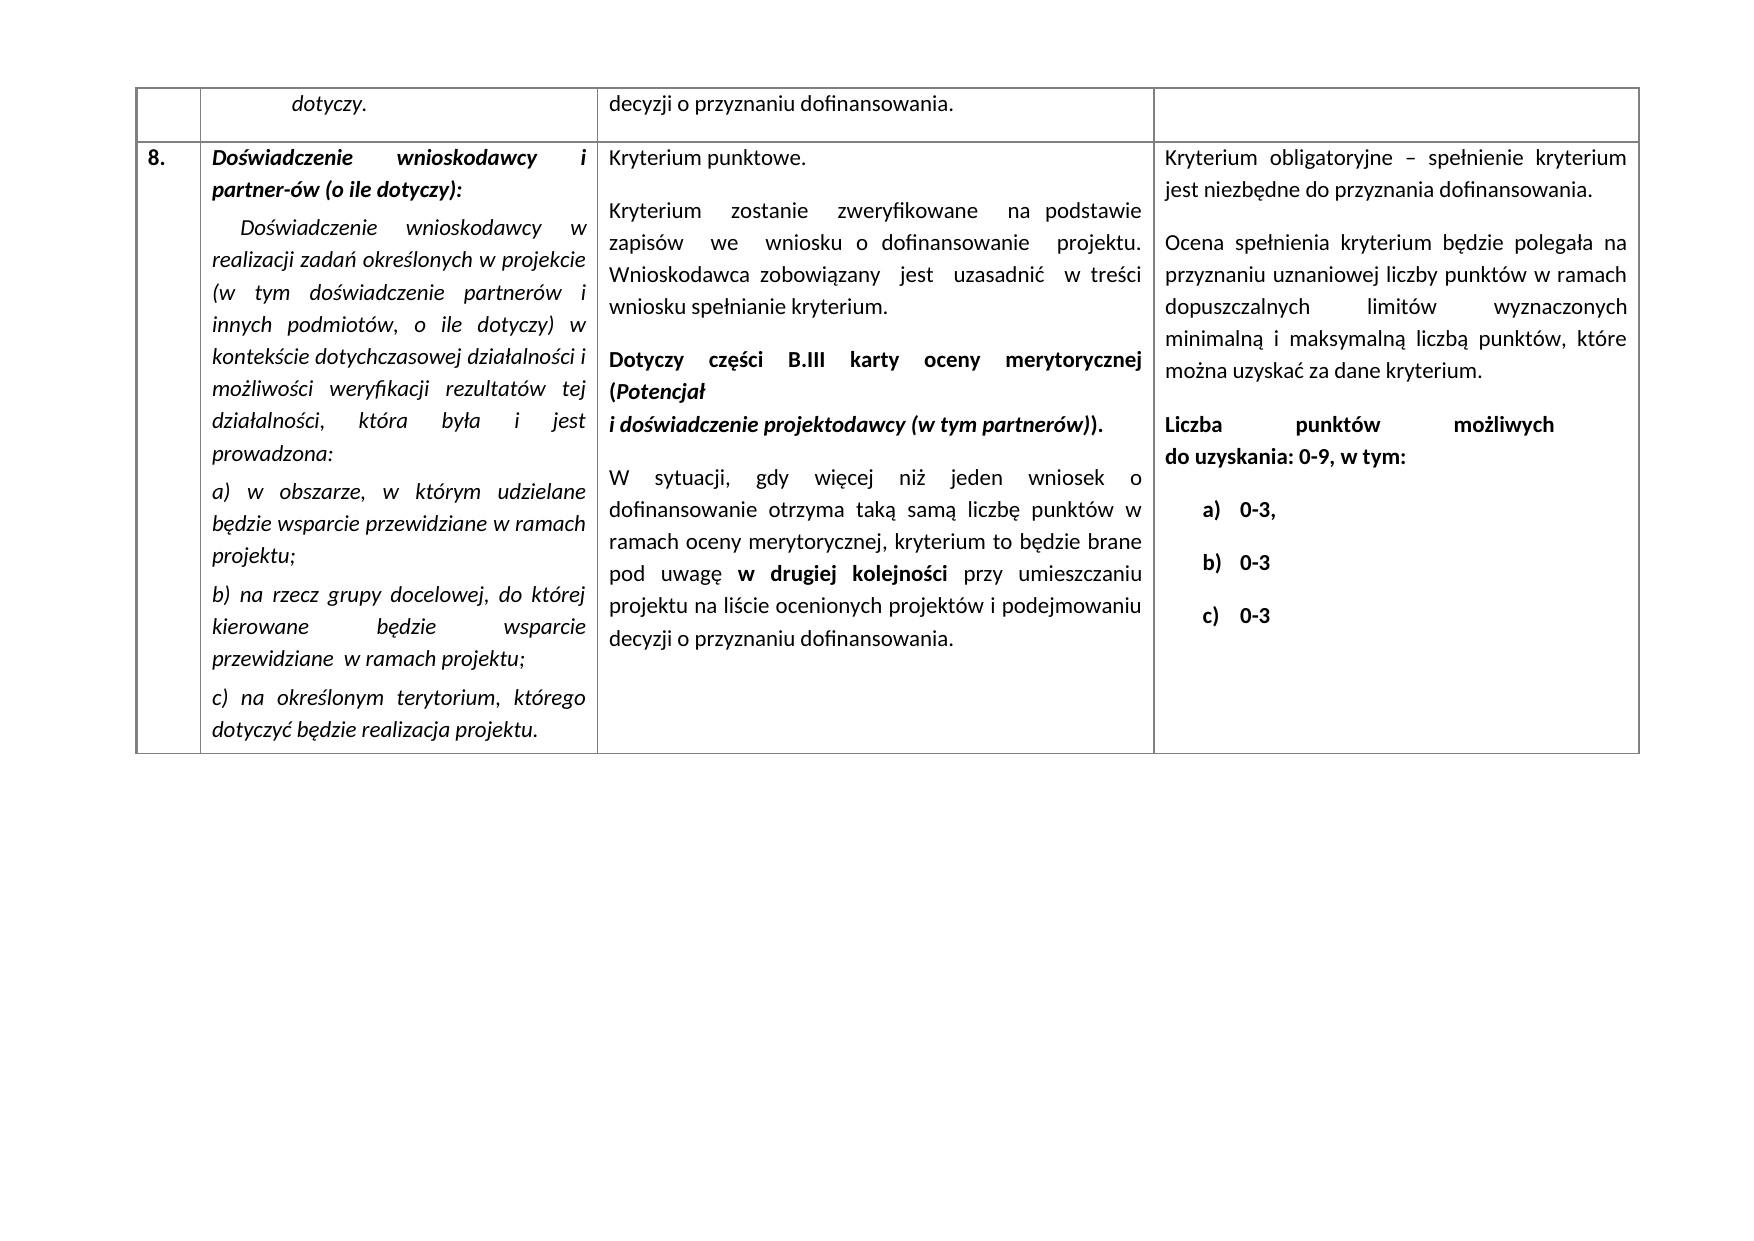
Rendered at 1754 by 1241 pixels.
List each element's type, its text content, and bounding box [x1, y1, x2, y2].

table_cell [598, 89, 1153, 141]
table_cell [1155, 89, 1638, 141]
table_cell Kryterium punktowe. Kryterium zostanie zweryfikowane na podstawie zapisów we wniosku o dofinansowanie projektu. Wnioskodawca zobowiązany jest uzasadnić w treści wniosku spełnianie kryterium. Dotyczy części B.III karty oceny merytorycznej (Potencjał i doświadczenie projektodawcy (w tym partnerów)). W sytuacji, gdy więcej niż jeden wniosek o dofinansowanie otrzyma taką samą liczbę punktów w ramach oceny merytorycznej, kryterium to będzie brane pod uwagę w drugiej kolejności przy umieszczaniu projektu na liście ocenionych projektów i podejmowaniu decyzji o przyznaniu dofinansowania. [598, 143, 1153, 753]
table_cell 8. [138, 143, 200, 753]
table_cell 7. [138, 89, 200, 141]
table_cell Doświadczenie wnioskodawcy i partner-ów (o ile dotyczy): Doświadczenie wnioskodawcy w realizacji zadań określonych w projekcie (w tym doświadczenie partnerów i innych podmiotów, o ile dotyczy) w kontekście dotychczasowej działalności i możliwości weryfikacji rezultatów tej działalności, która była i jest prowadzona: a) w obszarze, w którym udzielane będzie wsparcie przewidziane w ramach projektu; b) na rzecz grupy docelowej, do której kierowane będzie wsparcie przewidziane w ramach projektu; c) na określonym terytorium, którego dotyczyć będzie realizacja projektu. [201, 143, 597, 753]
table_cell Kryterium obligatoryjne – spełnienie kryterium jest niezbędne do przyznania dofinansowania. Ocena spełnienia kryterium będzie polegała na przyznaniu uznaniowej liczby punktów w ramach dopuszczalnych limitów wyznaczonych minimalną i maksymalną liczbą punktów, które można uzyskać za dane kryterium. Liczba punktów możliwych do uzyskania: 0-9, w tym: 0-3, 0-3 0-3 [1155, 143, 1638, 753]
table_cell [201, 89, 597, 141]
